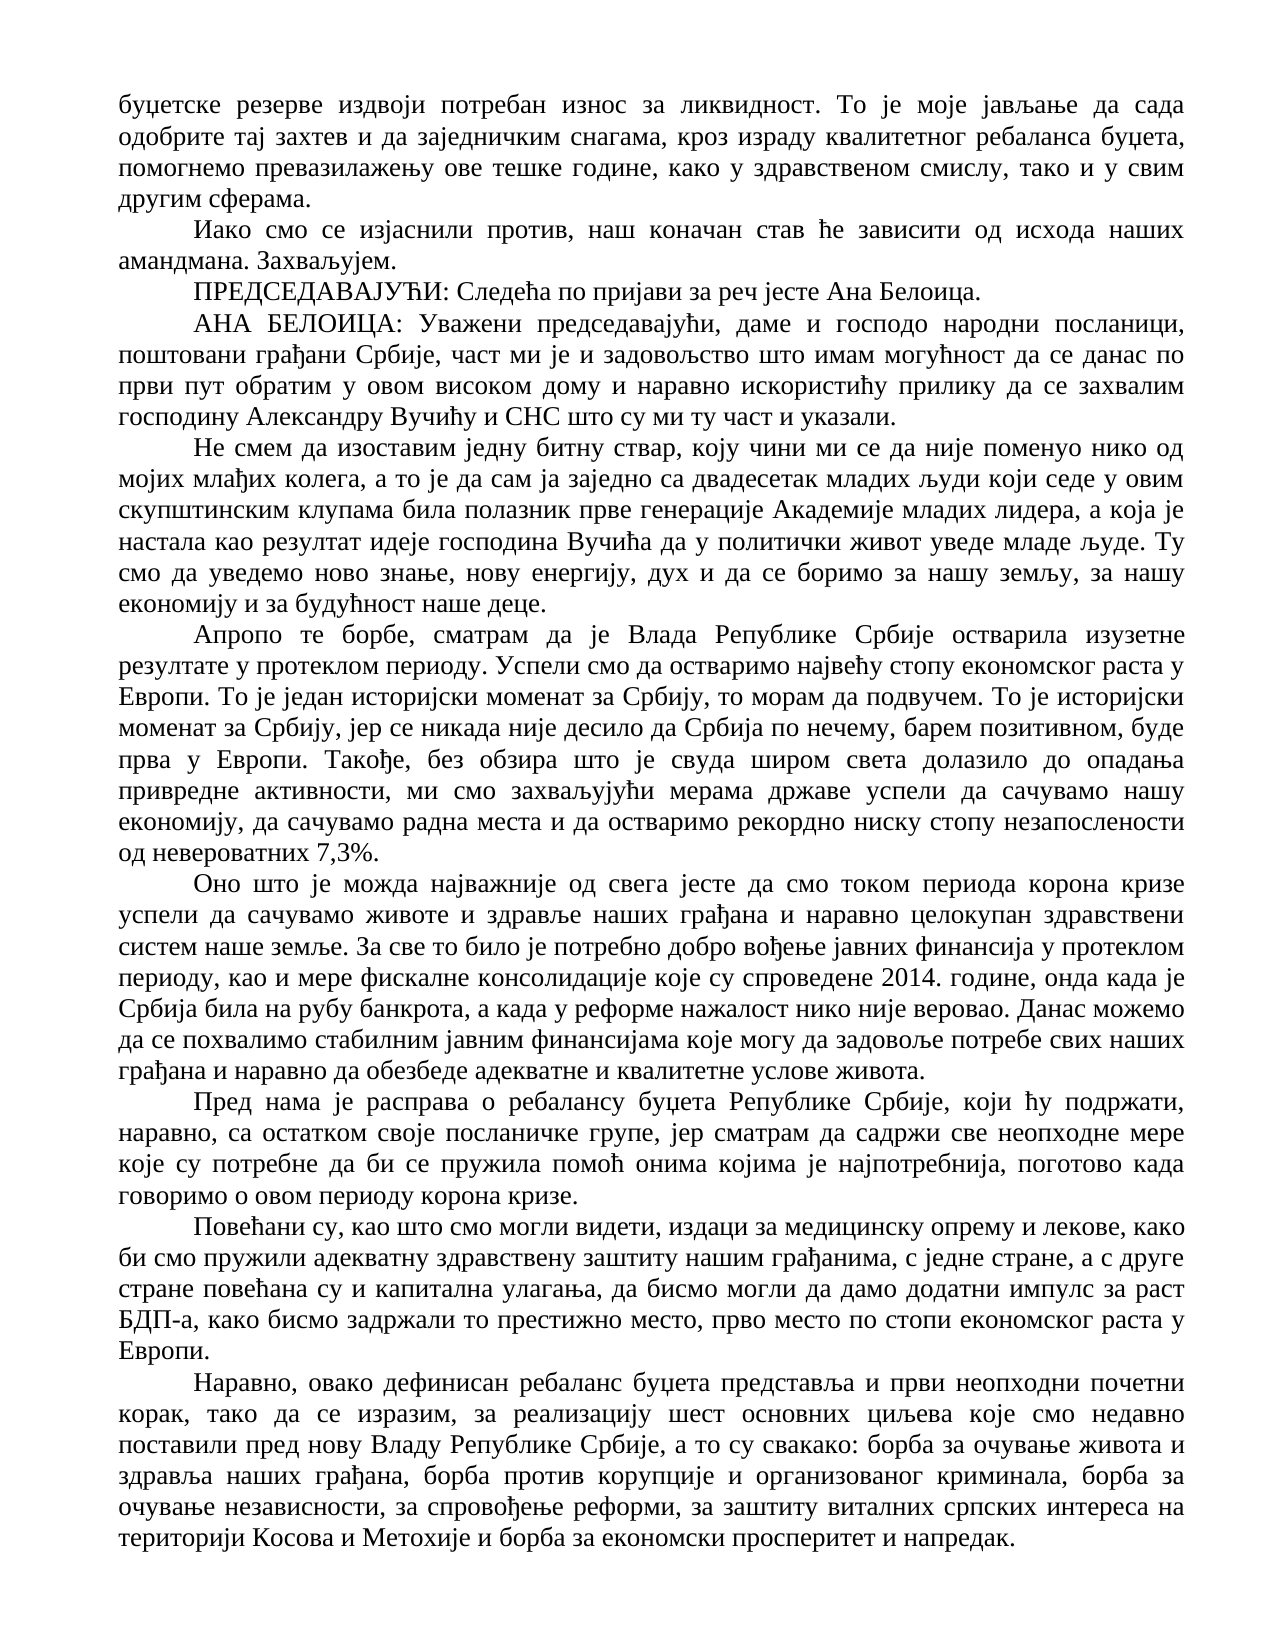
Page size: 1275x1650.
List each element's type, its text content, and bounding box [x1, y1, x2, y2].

text АНА БЕЛОИЦА: Уважени председавајући, даме и господо народни посланици, поштовани грађани Србије, част ми је и задовољство што имам могућност да се данас по први пут обратим у овом високом дому и наравно искористићу прилику да се захвалим господину Александру Вучићу и СНС што су ми ту част и указали. [118, 307, 1186, 431]
text Апропо те борбе, сматрам да је Влада Републике Србије остварила изузетне резултате у протеклом периоду. Успели смо да остваримо највећу стопу економског раста у Европи. То је један историјски моменат за Србију, то морам да подвучем. То је историјски моменат за Србију, јер се никада није десило да Србија по нечему, барем позитивном, буде прва у Европи. Такође, без обзира што је свуда широм света долазило до опадања привредне активности, ми смо захваљујући мерама државе успели да сачувамо нашу економију, да сачувамо радна места и да остваримо рекордно ниску стопу незапослености од невероватних 7,3%. [118, 618, 1186, 867]
text Не смем да изоставим једну битну ствар, коју чини ми се да није поменуо нико од мојих млађих колега, а то је да сам ја заједно са двадесетак младих људи који седе у овим скупштинским клупама била полазник прве генерације Академије младих лидера, а која је настала као резултат идеје господина Вучића да у политички живот уведе младе људе. Ту смо да уведемо ново знање, нову енергију, дух и да се боримо за нашу земљу, за нашу економију и за будућност наше деце. [118, 431, 1186, 618]
text Наравно, овако дефинисан ребаланс буџета представља и први неопходни почетни корак, тако да се изразим, за реализацију шест основних циљева које смо недавно поставили пред нову Владу Републике Србије, а то су свакако: борба за очување живота и здравља наших грађана, борба против корупције и организованог криминала, борба за очување независности, за спровођење реформи, за заштиту виталних српских интереса на територији Косова и Метохије и борба за економски просперитет и напредак. [118, 1366, 1186, 1552]
text Оно што је можда најважније од свега јесте да смо током периода корона кризе успели да сачувамо животе и здравље наших грађана и наравно целокупан здравствени систем наше земље. За све то било је потребно добро вођење јавних финансија у протеклом периоду, као и мере фискалне консолидације које су спроведене 2014. године, онда када је Србија била на рубу банкрота, а када у реформе нажалост нико није веровао. Данас можемо да се похвалимо стабилним јавним финансијама које могу да задовоље потребе свих наших грађана и наравно да обезбеде адекватне и квалитетне услове живота. [118, 867, 1186, 1085]
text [118, 89, 1186, 213]
text Пред нама је расправа о ребалансу буџета Републике Србије, који ћу подржати, наравно, са остатком своје посланичке групе, јер сматрам да садржи све неопходне мере које су потребне да би се пружила помоћ онима којима је најпотребнија, поготово када говоримо о овом периоду корона кризе. [118, 1085, 1186, 1210]
text Повећани су, као што смо могли видети, издаци за медицинску опрему и лекове, како би смо пружили адекватну здравствену заштиту нашим грађанима, с једне стране, а с друге стране повећана су и капитална улагања, да бисмо могли да дамо додатни импулс за раст БДП-а, како бисмо задржали то престижно место, прво место по стопи економског раста у Европи. [118, 1210, 1186, 1366]
text Иако смо се изјаснили против, наш коначан став ће зависити од исхода наших амандмана. Захваљујем. [118, 213, 1186, 276]
text ПРЕДСЕДАВАЈУЋИ: Следећа по пријави за реч јесте Ана Белоица. [118, 276, 1186, 307]
